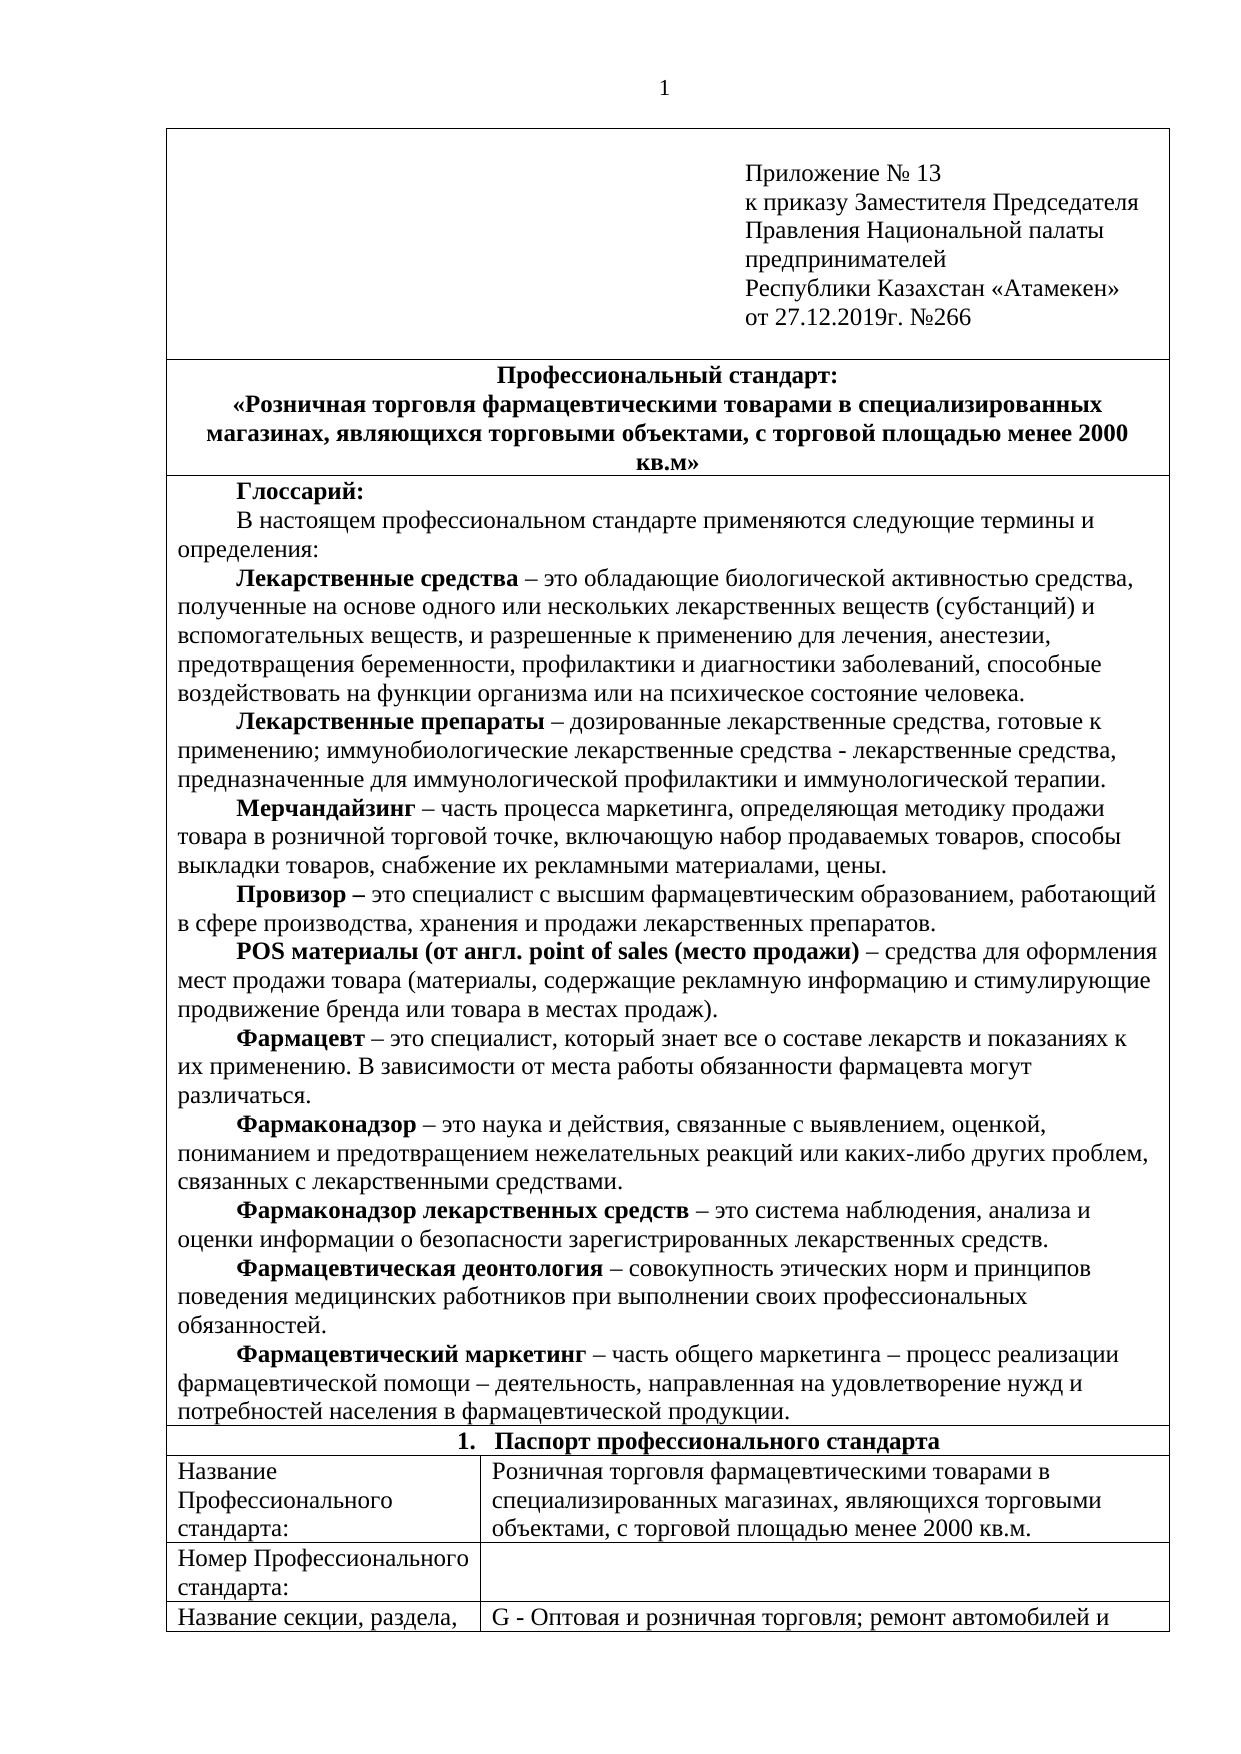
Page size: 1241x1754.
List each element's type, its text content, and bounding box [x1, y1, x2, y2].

table_cell Номер Профессионального стандарта: [167, 1543, 480, 1601]
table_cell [167, 1602, 480, 1631]
table_cell Профессиональный стандарт: «Розничная торговля фармацевтическими товарами в специализированных магазинах, являющихся торговыми объектами, с торговой площадью менее 2000 кв.м» [167, 360, 1169, 475]
table_header Приложение № 13 к приказу Заместителя Председателя Правления Национальной палаты предпринимателей Республики Казахстан «Атамекен» от 27.12.2019г. №266 [167, 129, 1169, 359]
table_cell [481, 1602, 1169, 1631]
table_cell Название Профессионального стандарта: [167, 1456, 480, 1542]
table_cell Глоссарий: В настоящем профессиональном стандарте применяются следующие термины и определения: Лекарственные средства – это обладающие биологической активностью средства, полученные на основе одного или нескольких лекарственных веществ (субстанций) и вспомогательных веществ, и разрешенные к применению для лечения, анестезии, предотвращения беременности, профилактики и диагностики заболеваний, способные воздействовать на функции организма или на психическое состояние человека. Лекарственные препараты – дозированные лекарственные средства, готовые к применению; иммунобиологические лекарственные средства - лекарственные средства, предназначенные для иммунологической профилактики и иммунологической терапии. Мерчандайзинг – часть процесса маркетинга, определяющая методику продажи товара в розничной торговой точке, включающую набор продаваемых товаров, способы выкладки товаров, снабжение их рекламными материалами, цены. Провизор – это специалист с высшим фармацевтическим образованием, работающий в сфере производства, хранения и продажи лекарственных препаратов. POS материалы (от англ. point of sales (место продажи) – средства для оформления мест продажи товара (материалы, содержащие рекламную информацию и стимулирующие продвижение бренда или товара в местах продаж). Фармацевт – это специалист, который знает все о составе лекарств и показаниях к их применению. В зависимости от места работы обязанности фармацевта могут различаться. Фармаконадзор – это наука и действия, связанные с выявлением, оценкой, пониманием и предотвращением нежелательных реакций или каких-либо других проблем, связанных с лекарственными средствами. Фармаконадзор лекарственных средств – это система наблюдения, анализа и оценки информации о безопасности зарегистрированных лекарственных средств. Фармацевтическая деонтология – совокупность этических норм и принципов поведения медицинских работников при выполнении своих профессиональных обязанностей. Фармацевтический маркетинг – часть общего маркетинга – процесс реализации фармацевтической помощи – деятельность, направленная на удовлетворение нужд и потребностей населения в фармацевтической продукции. [167, 476, 1169, 1425]
table_cell Розничная торговля фармацевтическими товарами в специализированных магазинах, являющихся торговыми объектами, с торговой площадью менее 2000 кв.м. [481, 1456, 1169, 1542]
table_cell [481, 1543, 1169, 1601]
table_cell Паспорт профессионального стандарта [167, 1426, 1169, 1455]
